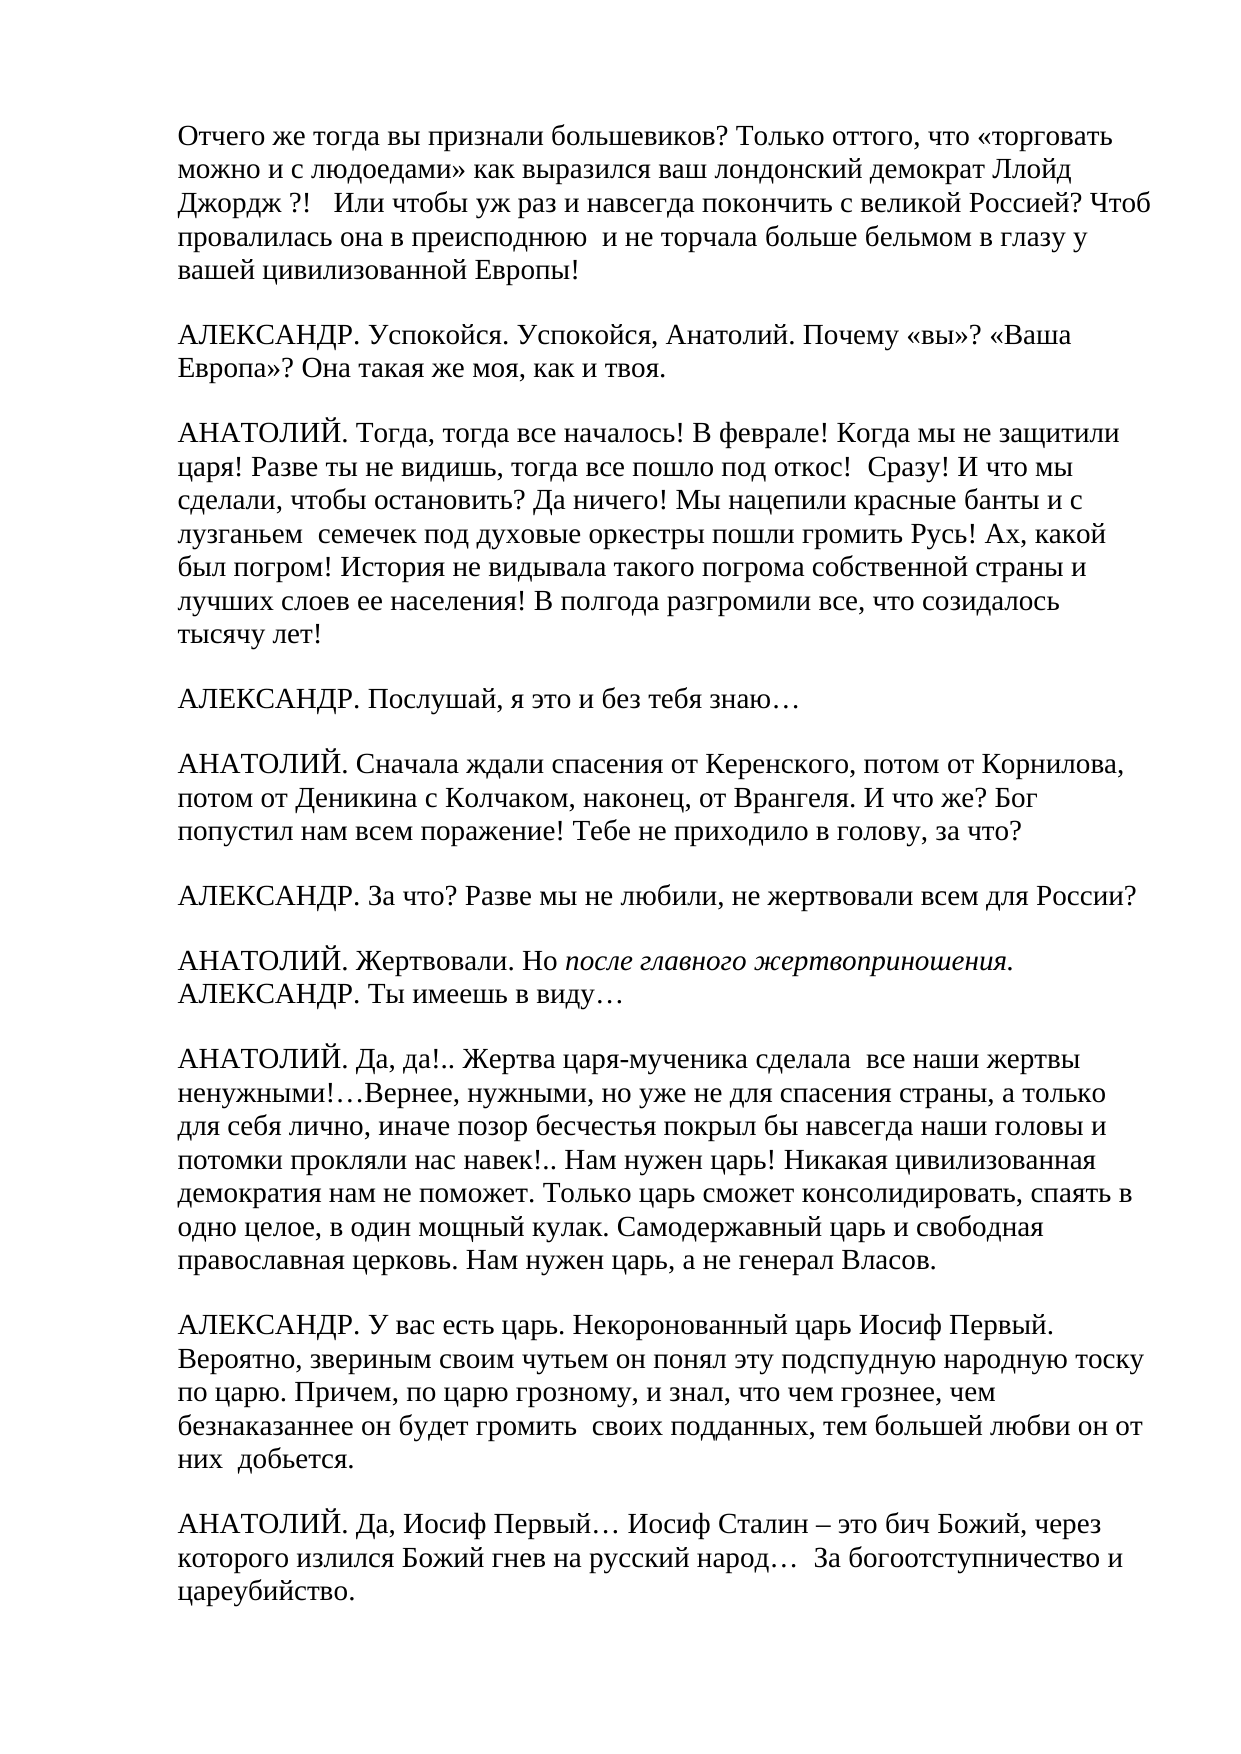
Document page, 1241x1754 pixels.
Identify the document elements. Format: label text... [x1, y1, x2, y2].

text АЛЕКСАНДР. За что? Разве мы не любили, не жертвовали всем для России? [177, 878, 1152, 912]
text АНАТОЛИЙ. Жертвовали. Но после главного жертвоприношения. [177, 943, 1152, 976]
text АНАТОЛИЙ. Тогда, тогда все началось! В феврале! Когда мы не защитили царя! Разве ты не видишь, тогда все пошло под откос! Сразу! И что мы сделали, чтобы остановить? Да ничего! Мы нацепили красные банты и с лузганьем семечек под духовые оркестры пошли громить Русь! Ах, какой был погром! История не видывала такого погрома собственной страны и лучших слоев ее населения! В полгода разгромили все, что созидалось тысячу лет! [177, 415, 1152, 650]
text АЛЕКСАНДР. У вас есть царь. Некоронованный царь Иосиф Первый. Вероятно, звериным своим чутьем он понял эту подспудную народную тоску по царю. Причем, по царю грозному, и знал, что чем грознее, чем безнаказаннее он будет громить своих подданных, тем большей любви он от них добьется. [177, 1307, 1152, 1475]
text АЛЕКСАНДР. Послушай, я это и без тебя знаю… [177, 681, 1152, 715]
text АНАТОЛИЙ. Сначала ждали спасения от Керенского, потом от Корнилова, потом от Деникина с Колчаком, наконец, от Врангеля. И что же? Бог попустил нам всем поражение! Тебе не приходило в голову, за что? [177, 746, 1152, 847]
text АЛЕКСАНДР. Успокойся. Успокойся, Анатолий. Почему «вы»? «Ваша Европа»? Она такая же моя, как и твоя. [177, 317, 1152, 384]
text АНАТОЛИЙ. Да, Иосиф Первый… Иосиф Сталин – это бич Божий, через которого излился Божий гнев на русский народ… За богоотступничество и цареубийство. [177, 1506, 1152, 1607]
text АНАТОЛИЙ. Да, да!.. Жертва царя-мученика сделала все наши жертвы ненужными!…Вернее, нужными, но уже не для спасения страны, а только для себя лично, иначе позор бесчестья покрыл бы навсегда наши головы и потомки прокляли нас навек!.. Нам нужен царь! Никакая цивилизованная демократия нам не поможет. Только царь сможет консолидировать, спаять в одно целое, в один мощный кулак. Самодержавный царь и свободная православная церковь. Нам нужен царь, а не генерал Власов. [177, 1041, 1152, 1276]
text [177, 118, 1152, 286]
text АЛЕКСАНДР. Ты имеешь в виду… [177, 976, 1152, 1010]
